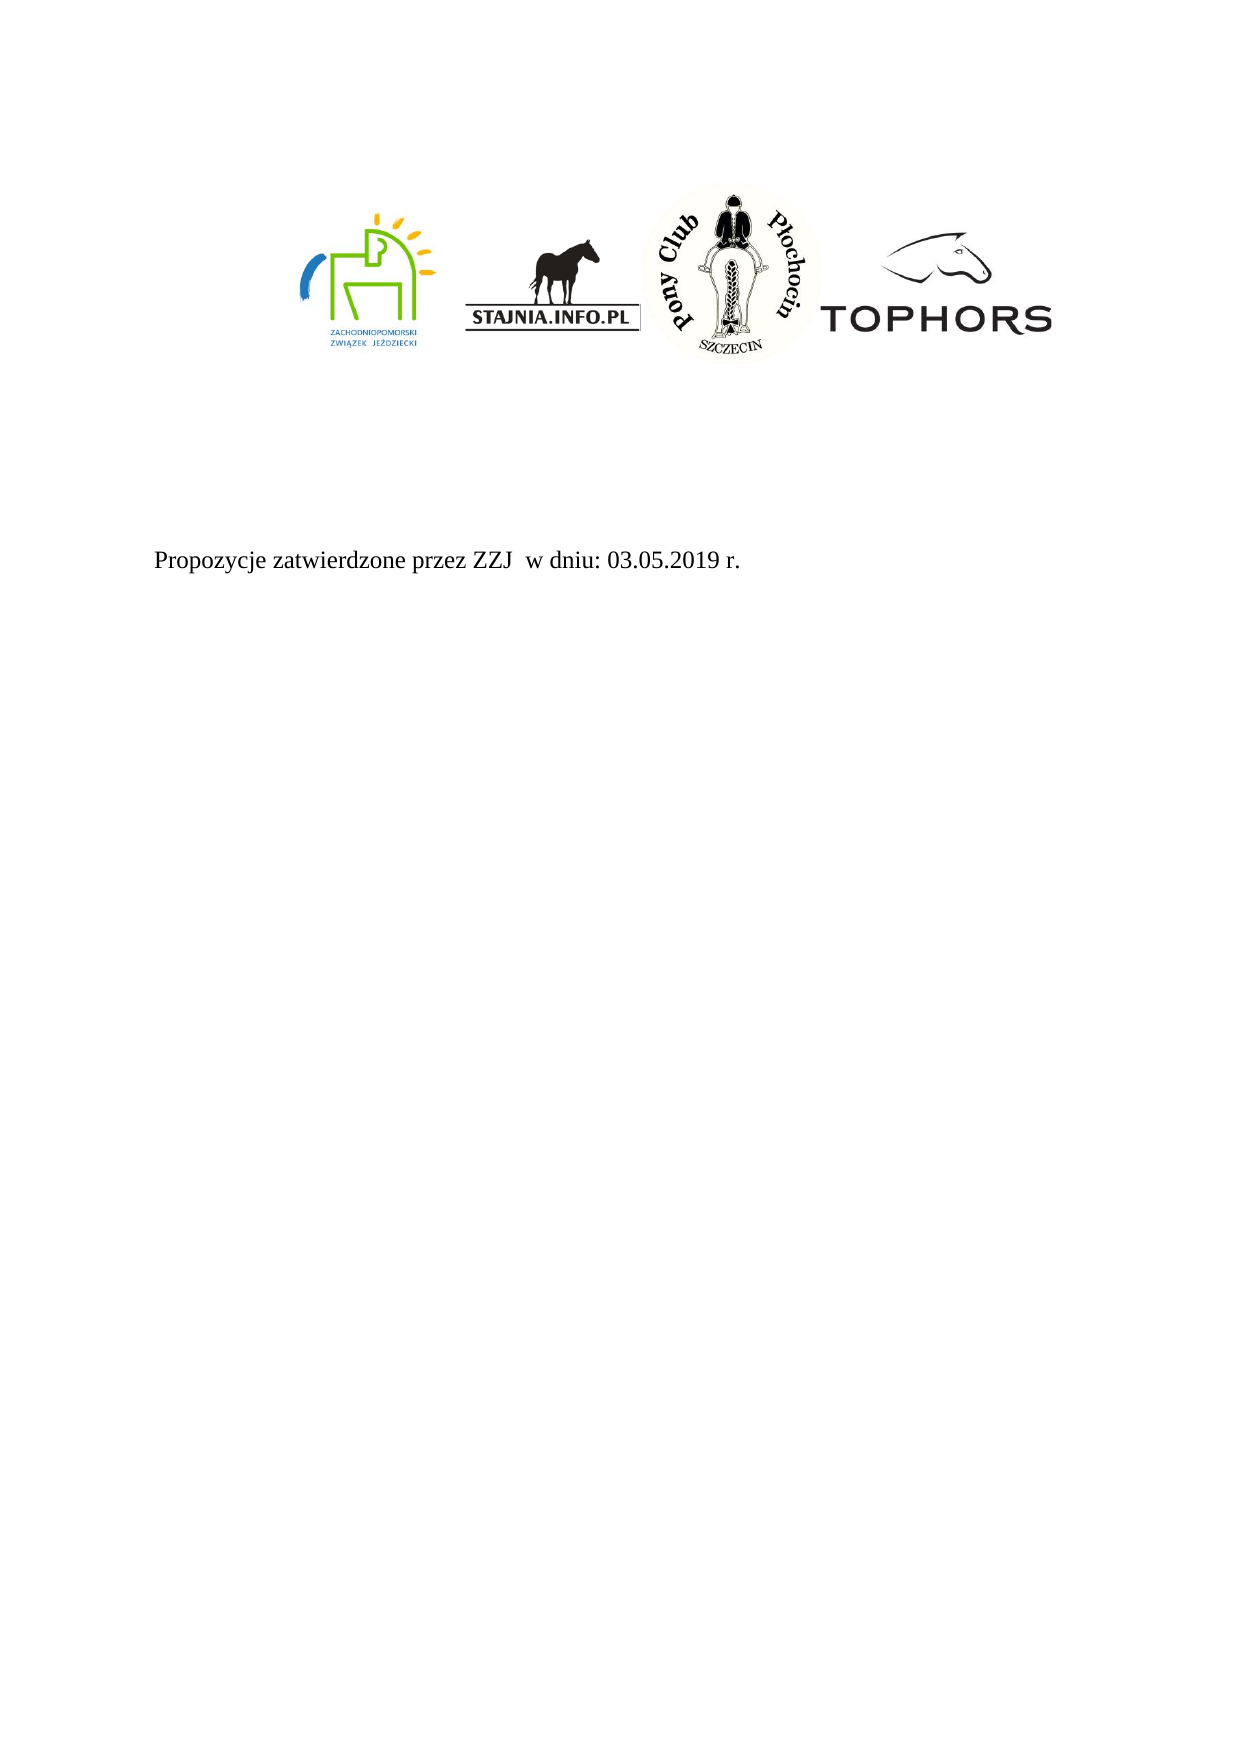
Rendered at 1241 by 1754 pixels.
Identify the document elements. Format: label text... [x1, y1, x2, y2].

picture [276, 178, 463, 364]
picture [642, 173, 1052, 364]
text Propozycje zatwierdzone przez ZZJ w dniu: 03.05.2019 r. [148, 545, 1093, 573]
picture [464, 219, 641, 364]
